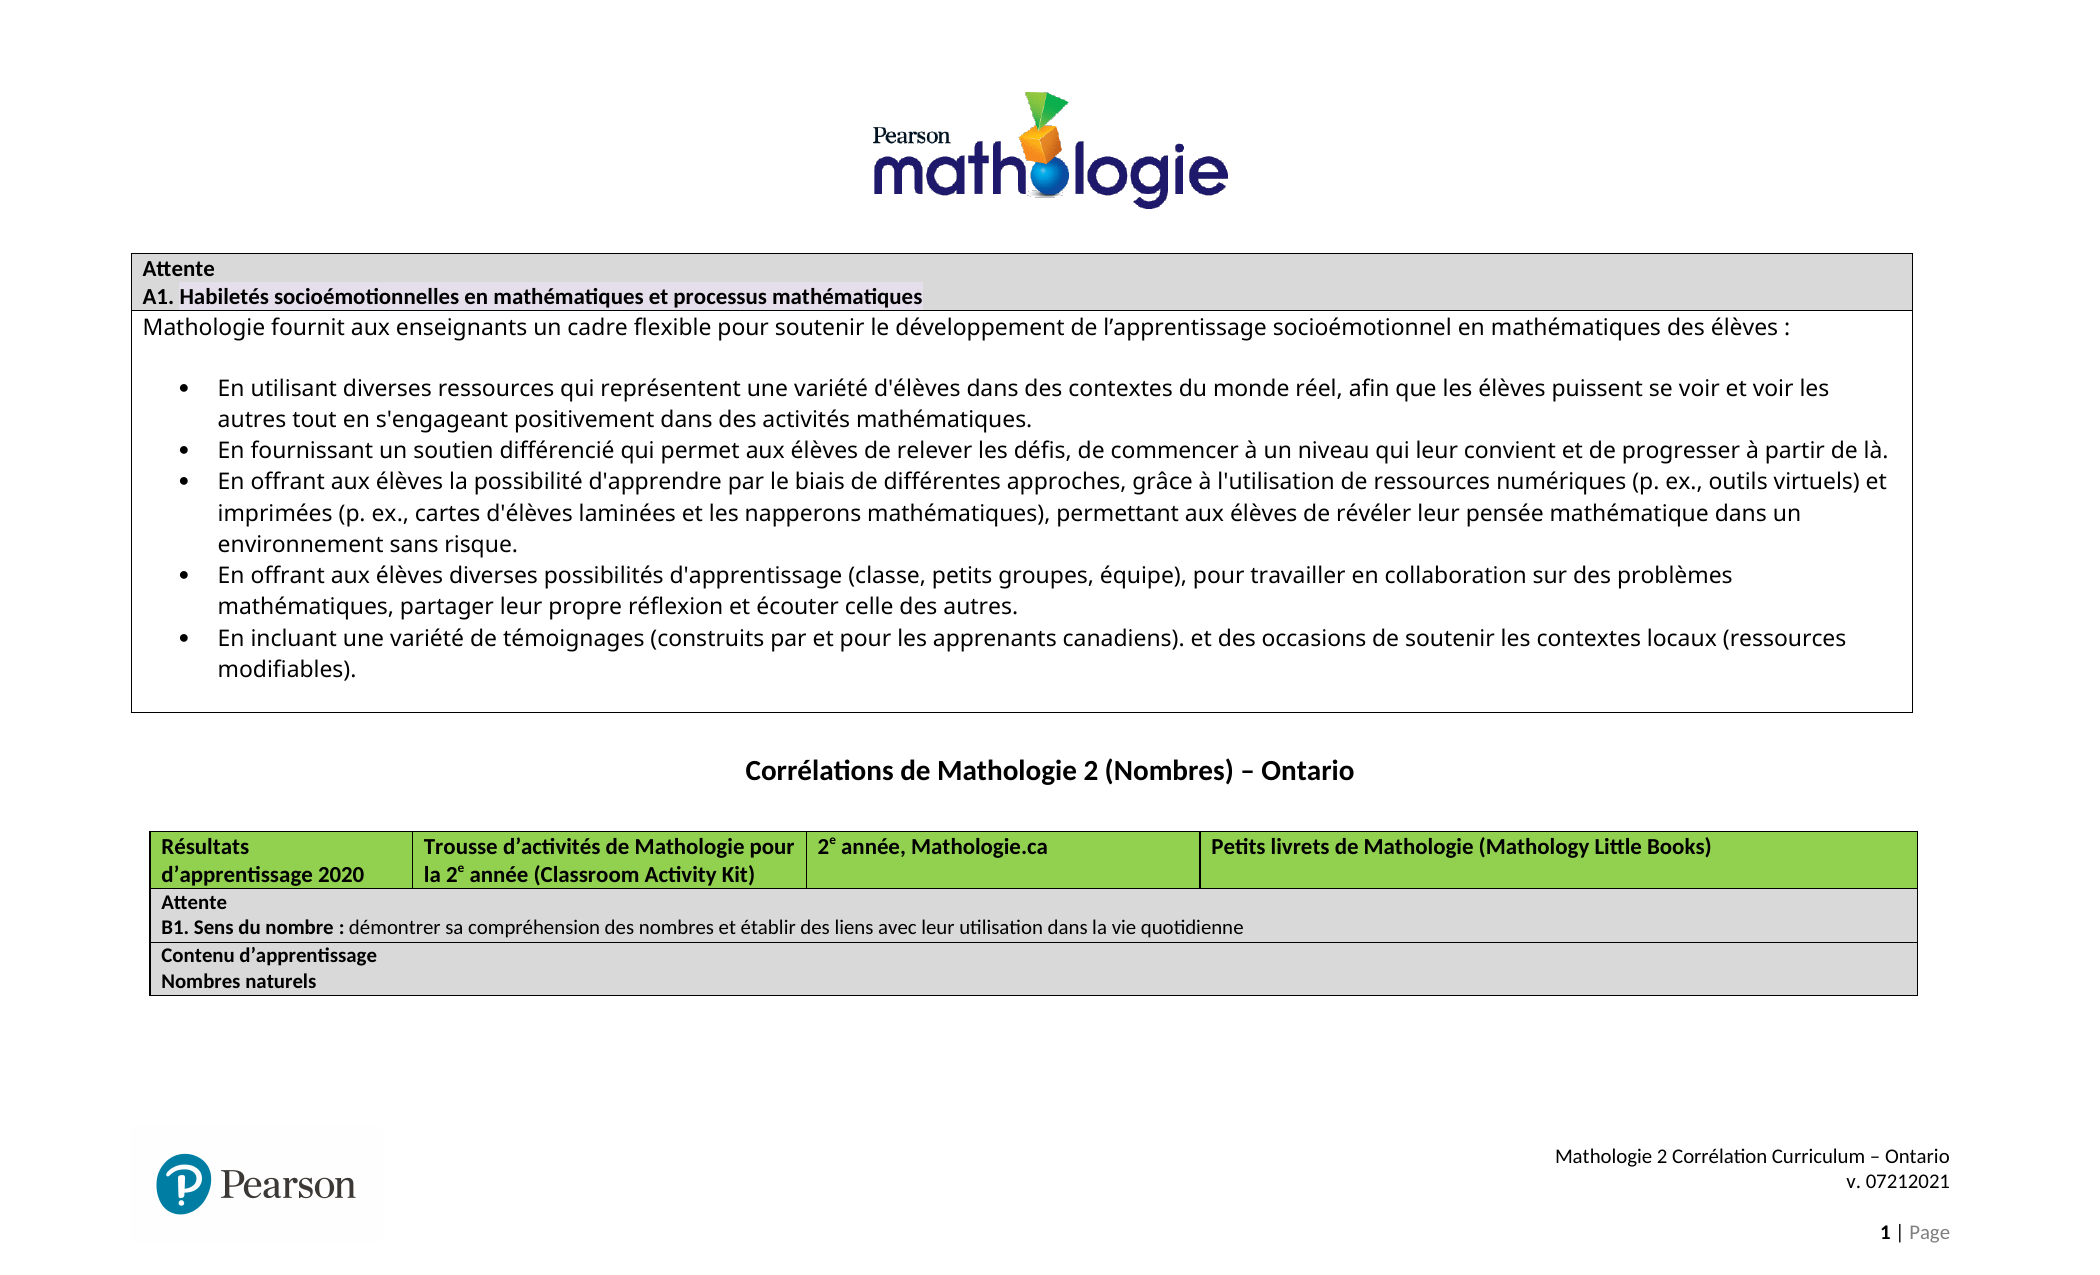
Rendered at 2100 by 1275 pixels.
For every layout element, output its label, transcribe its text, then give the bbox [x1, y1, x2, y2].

table_cell Mathologie fournit aux enseignants un cadre flexible pour soutenir le développement de l’apprentissage socioémotionnel en mathématiques des élèves : En utilisant diverses ressources qui représentent une variété d'élèves dans des contextes du monde réel, afin que les élèves puissent se voir et voir les autres tout en s'engageant positivement dans des activités mathématiques. En fournissant un soutien différencié qui permet aux élèves de relever les défis, de commencer à un niveau qui leur convient et de progresser à partir de là. En offrant aux élèves la possibilité d'apprendre par le biais de différentes approches, grâce à l'utilisation de ressources numériques (p. ex., outils virtuels) et imprimées (p. ex., cartes d'élèves laminées et les napperons mathématiques), permettant aux élèves de révéler leur pensée mathématique dans un environnement sans risque. En offrant aux élèves diverses possibilités d'apprentissage (classe, petits groupes, équipe), pour travailler en collaboration sur des problèmes mathématiques, partager leur propre réflexion et écouter celle des autres. En incluant une variété de témoignages (construits par et pour les apprenants canadiens). et des occasions de soutenir les contextes locaux (ressources modifiables). [132, 311, 1912, 712]
picture [865, 88, 1235, 212]
table_cell Contenu d’apprentissage Nombres naturels [151, 943, 1917, 995]
table_header Attente A1. Habiletés socioémotionnelles en mathématiques et processus mathématiques [132, 254, 1912, 310]
table_cell Attente B1. Sens du nombre : démontrer sa compréhension des nombres et établir des liens avec leur utilisation dans la vie quotidienne [151, 889, 1917, 942]
table_header Petits livrets de Mathologie (Mathology Little Books) [1201, 832, 1917, 888]
text Corrélations de Mathologie 2 (Nombres) – Ontario [150, 752, 1950, 788]
picture [129, 1126, 383, 1242]
table_header 2e année, Mathologie.ca [807, 832, 1199, 888]
table_header Trousse d’activités de Mathologie pour la 2e année (Classroom Activity Kit) [413, 832, 806, 888]
table_header Résultats d’apprentissage 2020 [151, 832, 412, 888]
